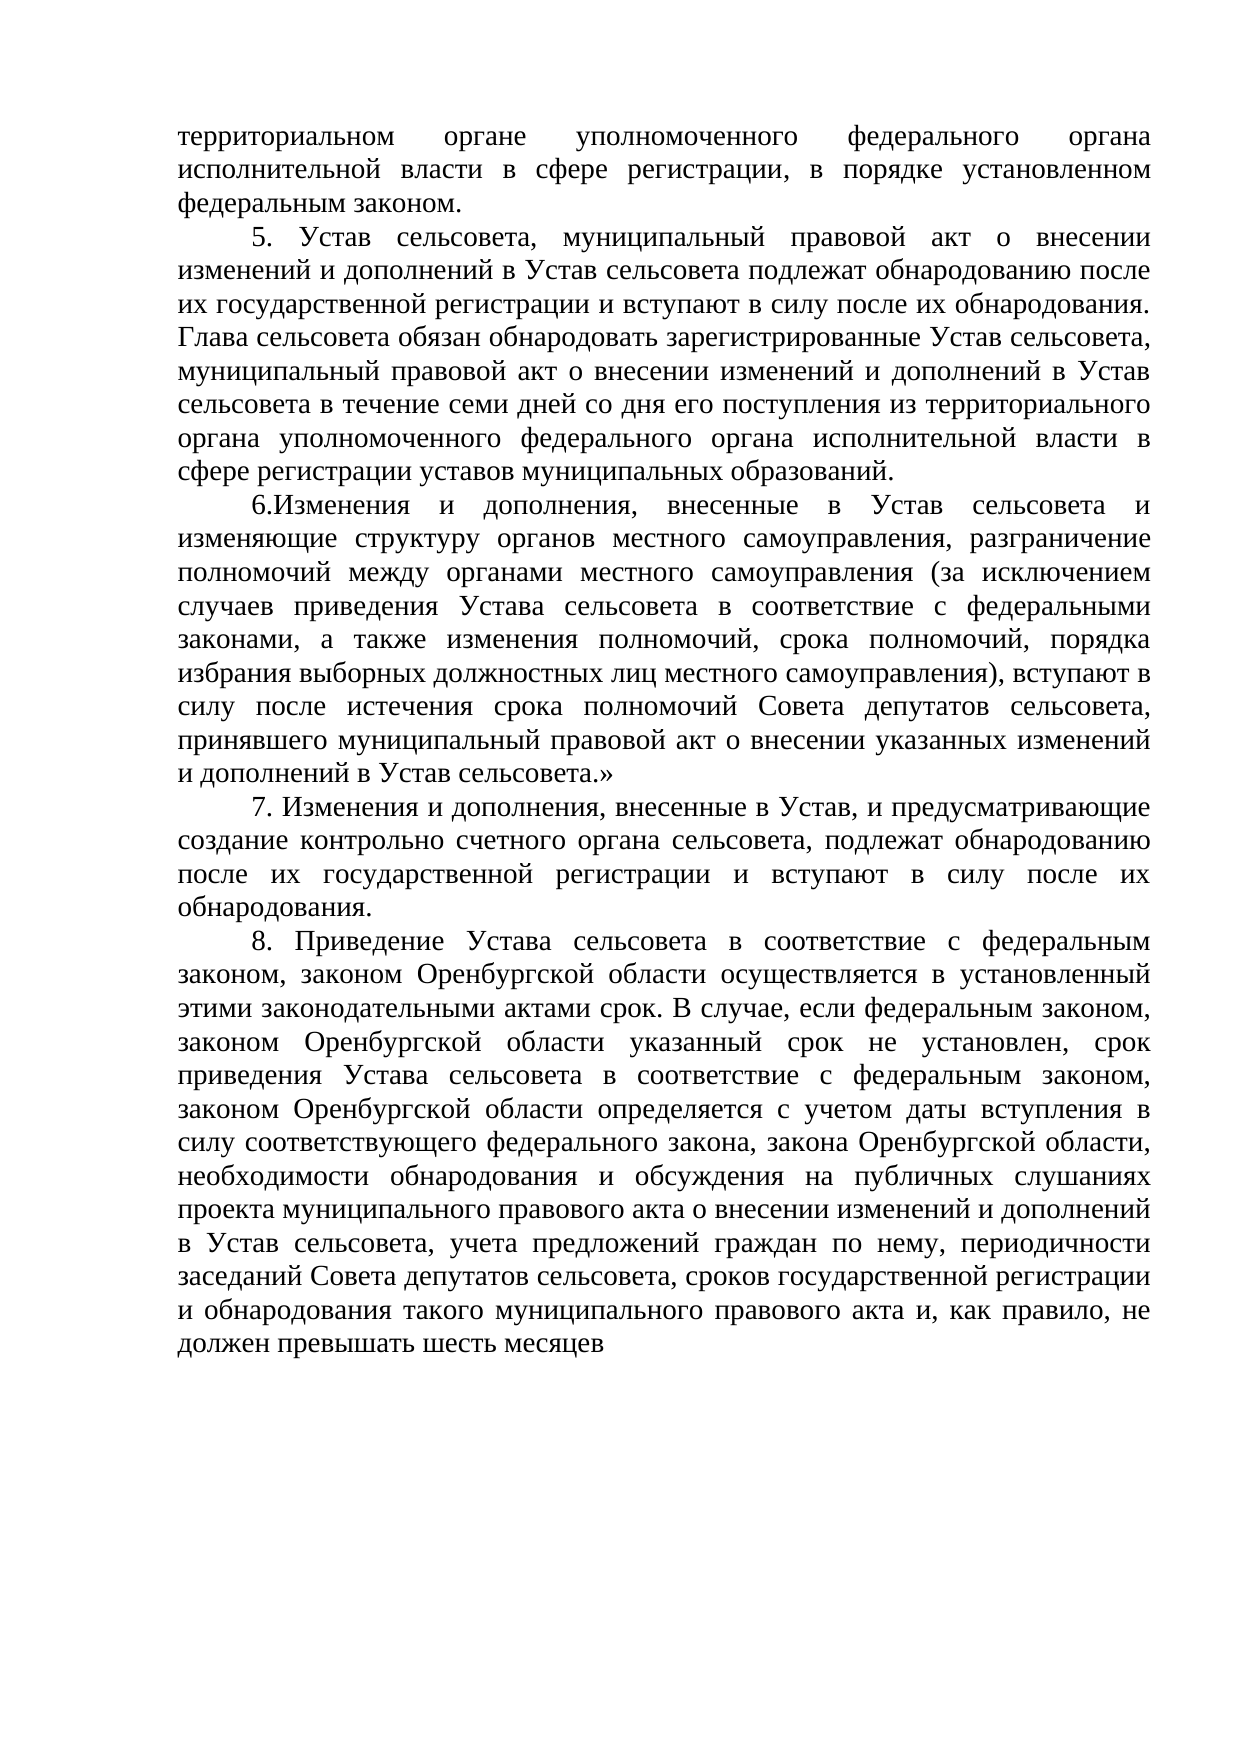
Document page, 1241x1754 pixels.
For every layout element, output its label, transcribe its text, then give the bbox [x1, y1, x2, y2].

text 7. Изменения и дополнения, внесенные в Устав, и предусматривающие создание контрольно счетного органа сельсовета, подлежат обнародованию после их государственной регистрации и вступают в силу после их обнародования. [177, 789, 1152, 923]
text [177, 118, 1152, 219]
text 5. Устав сельсовета, муниципальный правовой акт о внесении изменений и дополнений в Устав сельсовета подлежат обнародованию после их государственной регистрации и вступают в силу после их обнародования. Глава сельсовета обязан обнародовать зарегистрированные Устав сельсовета, муниципальный правовой акт о внесении изменений и дополнений в Устав сельсовета в течение семи дней со дня его поступления из территориального органа уполномоченного федерального органа исполнительной власти в сфере регистрации уставов муниципальных образований. [177, 219, 1152, 487]
text 6.Изменения и дополнения, внесенные в Устав сельсовета и изменяющие структуру органов местного самоуправления, разграничение полномочий между органами местного самоуправления (за исключением случаев приведения Устава сельсовета в соответствие с федеральными законами, а также изменения полномочий, срока полномочий, порядка избрания выборных должностных лиц местного самоуправления), вступают в силу после истечения срока полномочий Совета депутатов сельсовета, принявшего муниципальный правовой акт о внесении указанных изменений и дополнений в Устав сельсовета.» [177, 487, 1152, 789]
text 8. Приведение Устава сельсовета в соответствие с федеральным законом, законом Оренбургской области осуществляется в установленный этими законодательными актами срок. В случае, если федеральным законом, законом Оренбургской области указанный срок не установлен, срок приведения Устава сельсовета в соответствие с федеральным законом, законом Оренбургской области определяется с учетом даты вступления в силу соответствующего федерального закона, закона Оренбургской области, необходимости обнародования и обсуждения на публичных слушаниях проекта муниципального правового акта о внесении изменений и дополнений в Устав сельсовета, учета предложений граждан по нему, периодичности заседаний Совета депутатов сельсовета, сроков государственной регистрации и обнародования такого муниципального правового акта и, как правило, не должен превышать шесть месяцев [177, 923, 1152, 1359]
